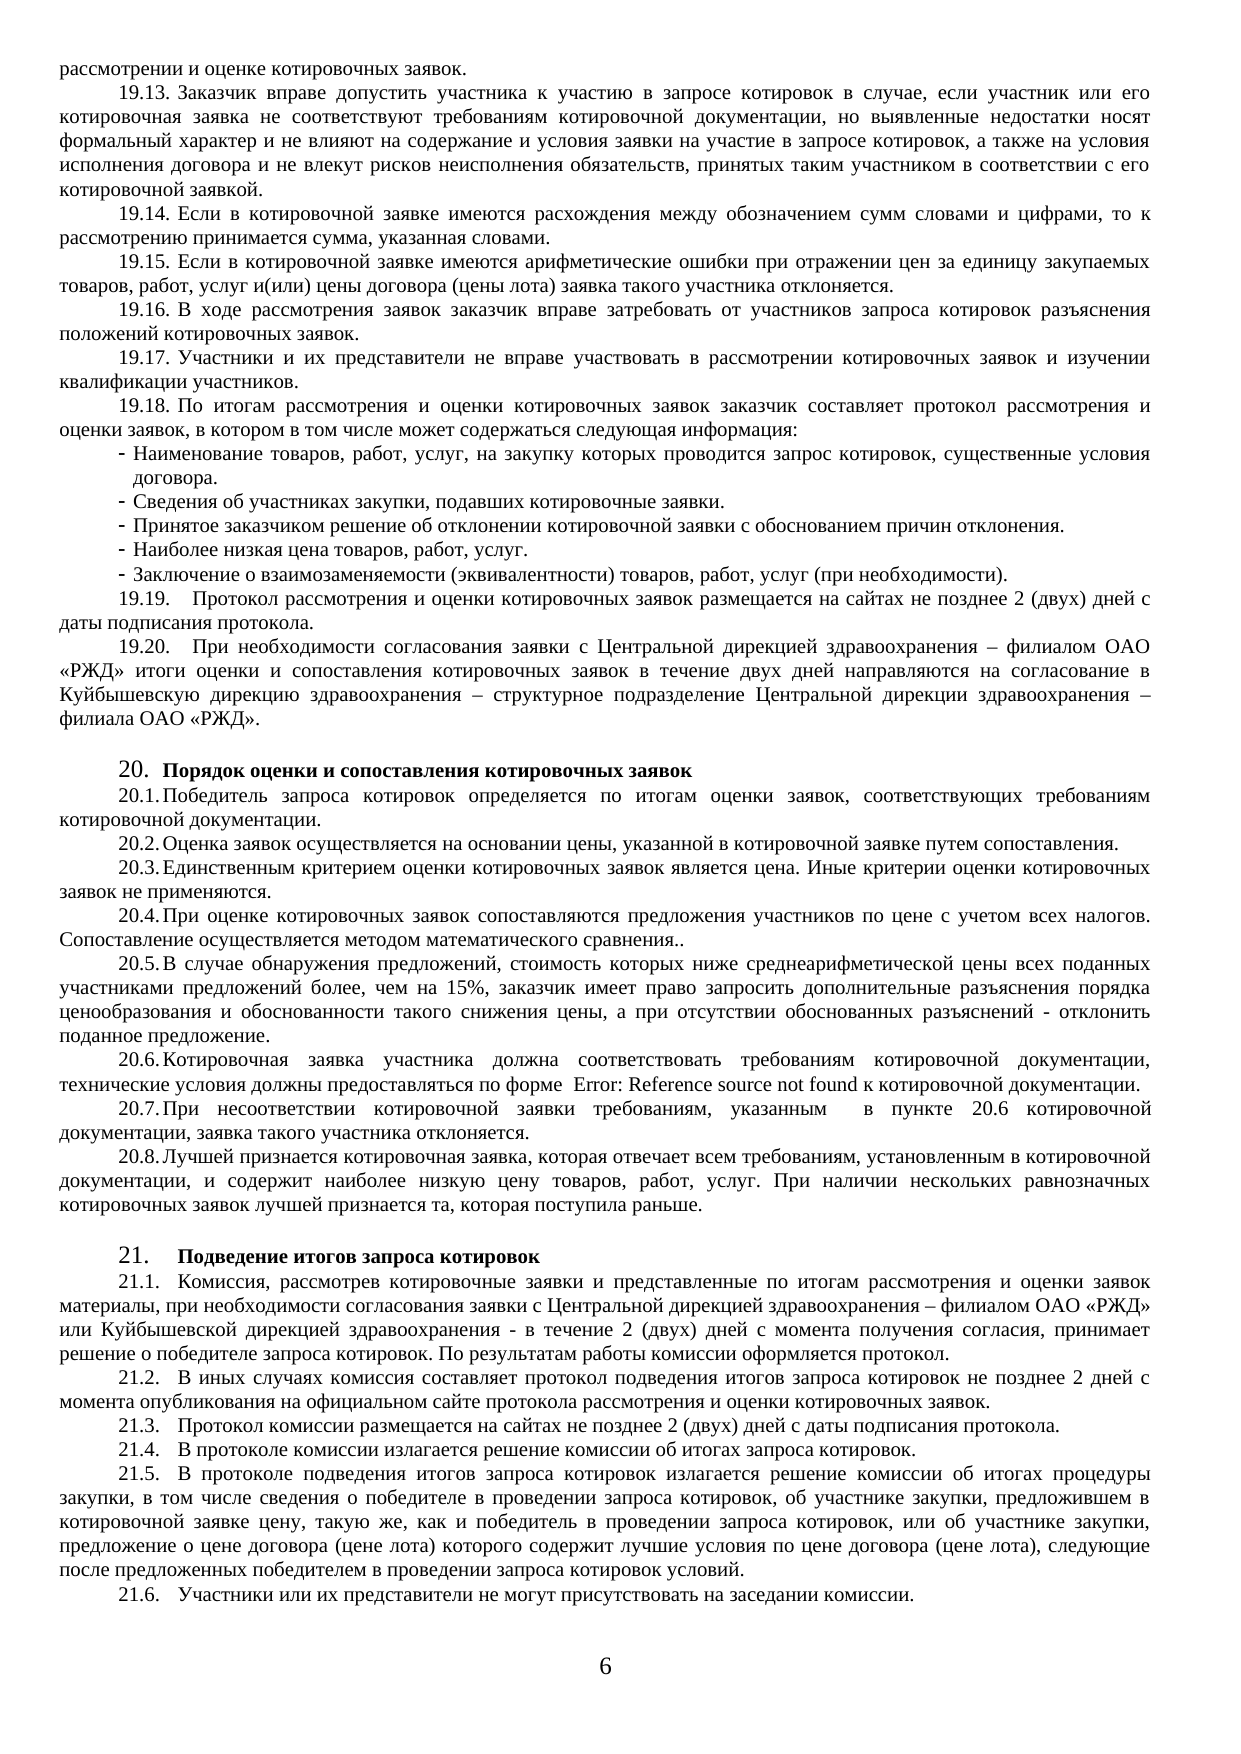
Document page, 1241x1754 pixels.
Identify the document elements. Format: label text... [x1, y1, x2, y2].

list Победитель запроса котировок определяется по итогам оценки заявок, соответствующих требованиям котировочной документации. [59, 783, 1152, 831]
list При несоответствии котировочной заявки требованиям, указанным в пункте 20.6 котировочной документации, заявка такого участника отклоняется. [59, 1096, 1152, 1144]
list Комиссия, рассмотрев котировочные заявки и представленные по итогам рассмотрения и оценки заявок материалы, при необходимости согласования заявки с Центральной дирекцией здравоохранения – филиалом ОАО «РЖД» или Куйбышевской дирекцией здравоохранения - в течение 2 (двух) дней с момента получения согласия, принимает решение о победителе запроса котировок. По результатам работы комиссии оформляется протокол. [59, 1269, 1152, 1365]
list Лучшей признается котировочная заявка, которая отвечает всем требованиям, установленным в котировочной документации, и содержит наиболее низкую цену товаров, работ, услуг. При наличии нескольких равнозначных котировочных заявок лучшей признается та, которая поступила раньше. [59, 1144, 1152, 1216]
list В протоколе комиссии излагается решение комиссии об итогах запроса котировок. [59, 1437, 1152, 1461]
list Принятое заказчиком решение об отклонении котировочной заявки с обоснованием причин отклонения. [118, 513, 1152, 537]
list Если в котировочной заявке имеются арифметические ошибки при отражении цен за единицу закупаемых товаров, работ, услуг и(или) цены договора (цены лота) заявка такого участника отклоняется. [59, 249, 1152, 297]
list Единственным критерием оценки котировочных заявок является цена. Иные критерии оценки котировочных заявок не применяются. [59, 855, 1152, 903]
list Сведения об участниках закупки, подавших котировочные заявки. [118, 489, 1152, 513]
list В протоколе подведения итогов запроса котировок излагается решение комиссии об итогах процедуры закупки, в том числе сведения о победителе в проведении запроса котировок, об участнике закупки, предложившем в котировочной заявке цену, такую же, как и победитель в проведении запроса котировок, или об участнике закупки, предложение о цене договора (цене лота) которого содержит лучшие условия по цене договора (цене лота), следующие после предложенных победителем в проведении запроса котировок условий. [59, 1461, 1152, 1581]
list Если в котировочной заявке имеются расхождения между обозначением сумм словами и цифрами, то к рассмотрению принимается сумма, указанная словами. [59, 201, 1152, 249]
list В ходе рассмотрения заявок заказчик вправе затребовать от участников запроса котировок разъяснения положений котировочных заявок. [59, 297, 1152, 345]
list Протокол рассмотрения и оценки котировочных заявок размещается на сайтах не позднее 2 (двух) дней с даты подписания протокола. [59, 586, 1152, 634]
list Подведение итогов запроса котировок [59, 1240, 1152, 1269]
list При необходимости согласования заявки с Центральной дирекцией здравоохранения – филиалом ОАО «РЖД» итоги оценки и сопоставления котировочных заявок в течение двух дней направляются на согласование в Куйбышевскую дирекцию здравоохранения – структурное подразделение Центральной дирекции здравоохранения – филиала ОАО «РЖД». [59, 634, 1152, 730]
list Наиболее низкая цена товаров, работ, услуг. [118, 537, 1152, 561]
list В случае обнаружения предложений, стоимость которых ниже среднеарифметической цены всех поданных участниками предложений более, чем на 15%, заказчик имеет право запросить дополнительные разъяснения порядка ценообразования и обоснованности такого снижения цены, а при отсутствии обоснованных разъяснений - отклонить поданное предложение. [59, 951, 1152, 1047]
list В иных случаях комиссия составляет протокол подведения итогов запроса котировок не позднее 2 дней с момента опубликования на официальном сайте протокола рассмотрения и оценки котировочных заявок. [59, 1365, 1152, 1413]
list Заключение о взаимозаменяемости (эквивалентности) товаров, работ, услуг (при необходимости). [118, 561, 1152, 586]
list Оценка заявок осуществляется на основании цены, указанной в котировочной заявке путем сопоставления. [59, 831, 1152, 855]
list Участники или их представители не могут присутствовать на заседании комиссии. [59, 1581, 1152, 1606]
list Наименование товаров, работ, услуг, на закупку которых проводится запрос котировок, существенные условия договора. [118, 441, 1152, 489]
list Участники и их представители не вправе участвовать в рассмотрении котировочных заявок и изучении квалификации участников. [59, 345, 1152, 393]
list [59, 56, 1152, 80]
list Протокол комиссии размещается на сайтах не позднее 2 (двух) дней с даты подписания протокола. [59, 1413, 1152, 1437]
list По итогам рассмотрения и оценки котировочных заявок заказчик составляет протокол рассмотрения и оценки заявок, в котором в том числе может содержаться следующая информация: [59, 393, 1152, 441]
list Заказчик вправе допустить участника к участию в запросе котировок в случае, если участник или его котировочная заявка не соответствуют требованиям котировочной документации, но выявленные недостатки носят формальный характер и не влияют на содержание и условия заявки на участие в запросе котировок, а также на условия исполнения договора и не влекут рисков неисполнения обязательств, принятых таким участником в соответствии с его котировочной заявкой. [59, 80, 1152, 201]
list Порядок оценки и сопоставления котировочных заявок [59, 754, 1152, 783]
list При оценке котировочных заявок сопоставляются предложения участников по цене с учетом всех налогов. Сопоставление осуществляется методом математического сравнения.. [59, 903, 1152, 951]
